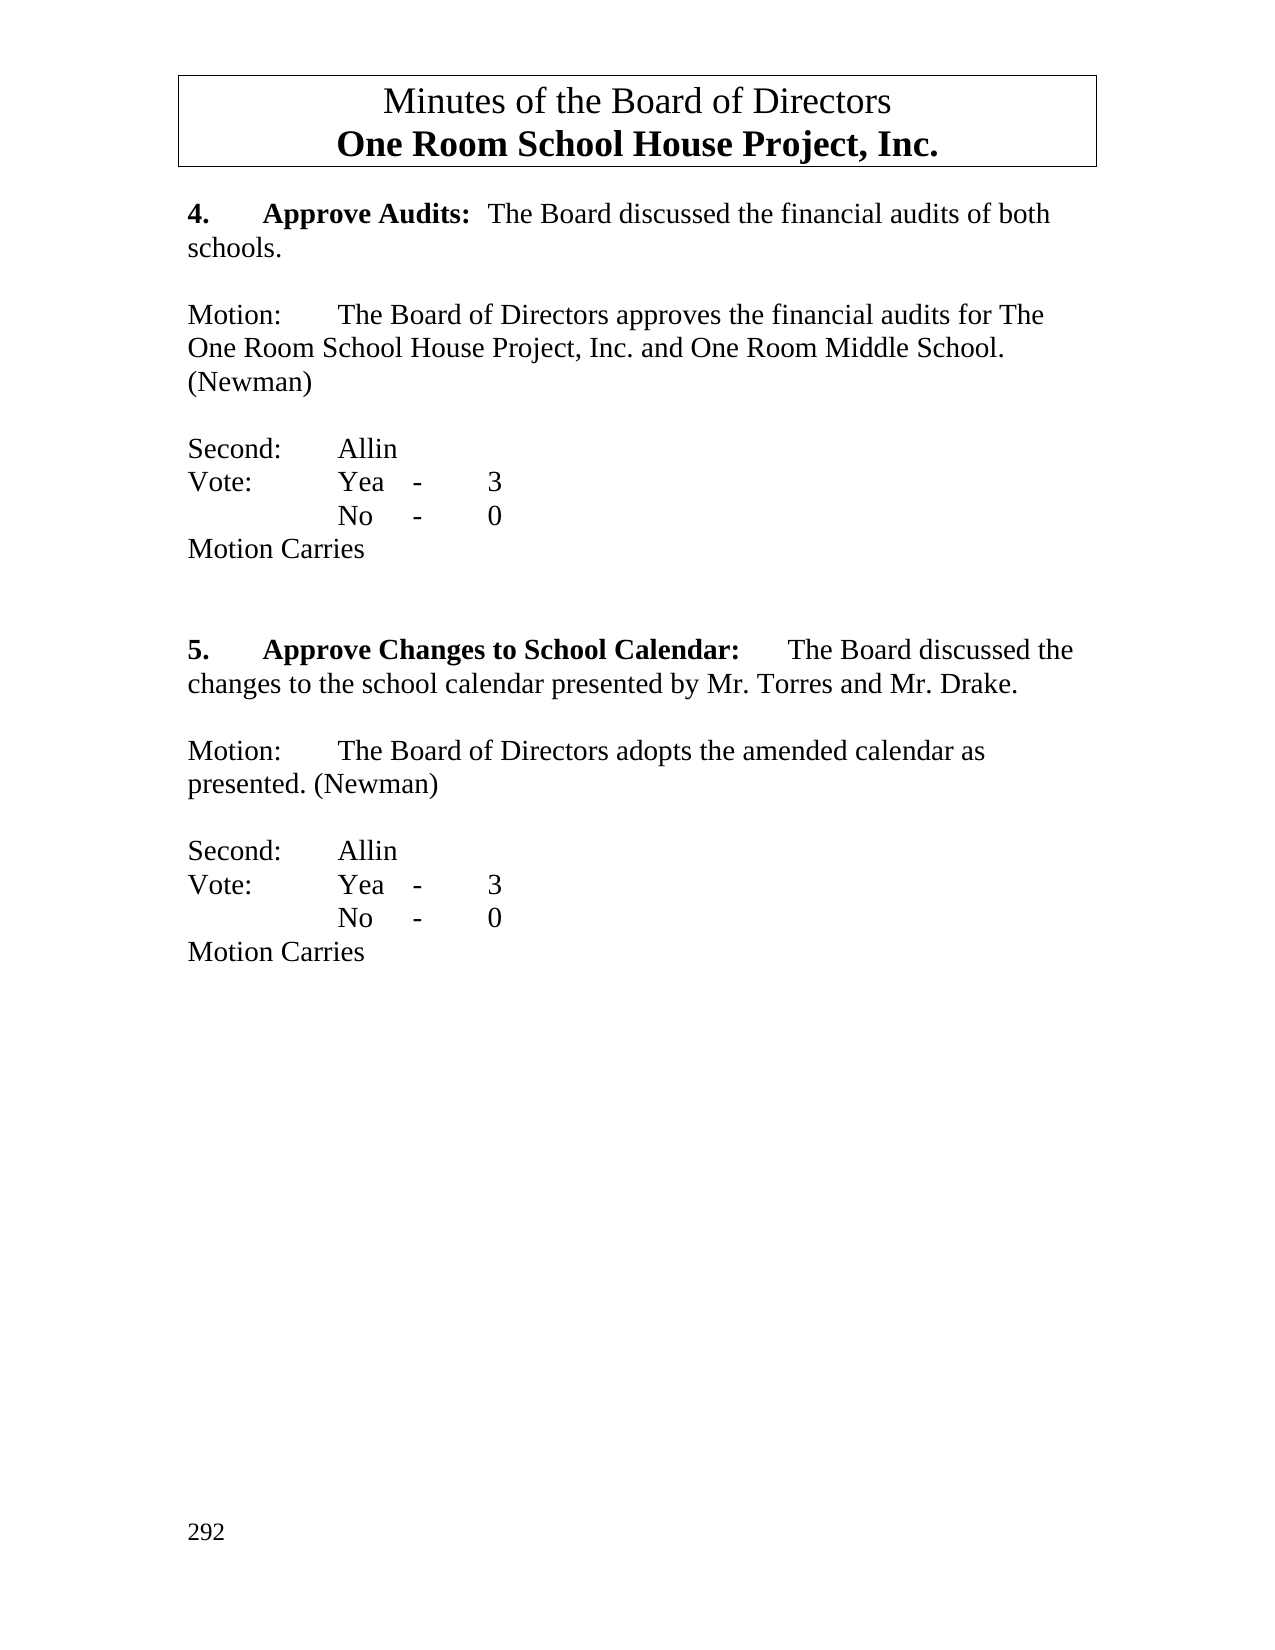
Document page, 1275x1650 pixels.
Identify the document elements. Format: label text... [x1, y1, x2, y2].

text Second: Allin [187, 431, 1087, 464]
text Motion: The Board of Directors adopts the amended calendar as presented. (Newman) [187, 733, 1087, 800]
text Motion Carries [187, 532, 1087, 565]
text No - 0 [187, 498, 1087, 532]
text Motion Carries [187, 934, 1087, 968]
text 4. Approve Audits: The Board discussed the financial audits of both schools. [187, 196, 1087, 263]
text 5. Approve Changes to School Calendar: The Board discussed the changes to the school calendar presented by Mr. Torres and Mr. Drake. [187, 632, 1087, 699]
text Motion: The Board of Directors approves the financial audits for The One Room School House Project, Inc. and One Room Middle School. (Newman) [187, 297, 1087, 397]
text No - 0 [187, 901, 1087, 934]
text Second: Allin [187, 833, 1087, 867]
text Vote: Yea - 3 [187, 867, 1087, 901]
text Vote: Yea - 3 [187, 464, 1087, 498]
